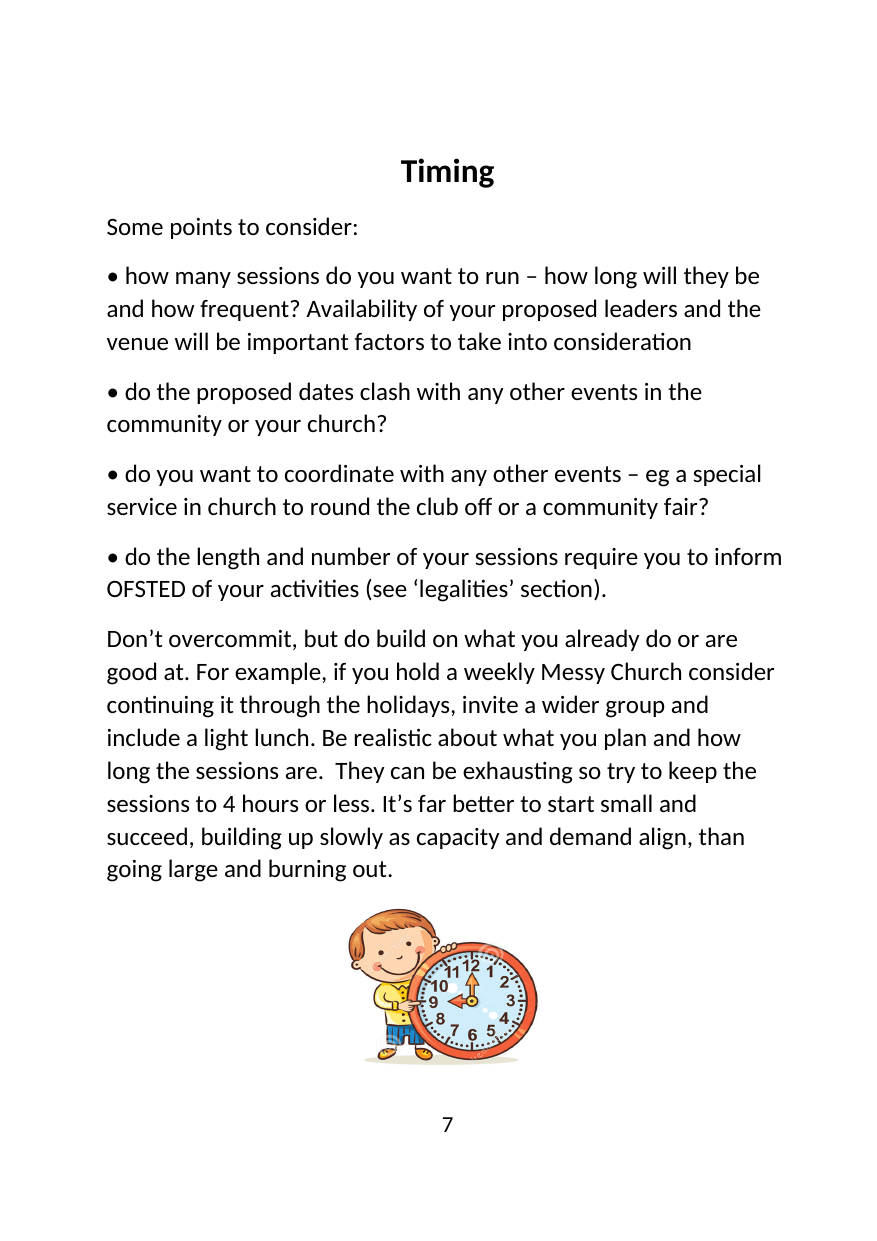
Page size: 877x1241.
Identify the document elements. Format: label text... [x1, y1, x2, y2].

text • do you want to coordinate with any other events – eg a special service in church to round the club off or a community fair? [106, 458, 788, 522]
text • do the length and number of your sessions require you to inform OFSTED of your activities (see ‘legalities’ section). [106, 541, 788, 604]
text Timing [106, 150, 788, 191]
picture [342, 903, 552, 1067]
text Some points to consider: [106, 211, 788, 241]
text • how many sessions do you want to run – how long will they be and how frequent? Availability of your proposed leaders and the venue will be important factors to take into consideration [106, 260, 788, 357]
text Don’t overcommit, but do build on what you already do or are good at. For example, if you hold a weekly Messy Church consider continuing it through the holidays, invite a wider group and include a light lunch. Be realistic about what you plan and how long the sessions are. They can be exhausting so try to keep the sessions to 4 hours or less. It’s far better to start small and succeed, building up slowly as capacity and demand align, than going large and burning out. [106, 623, 788, 884]
text • do the proposed dates clash with any other events in the community or your church? [106, 376, 788, 439]
